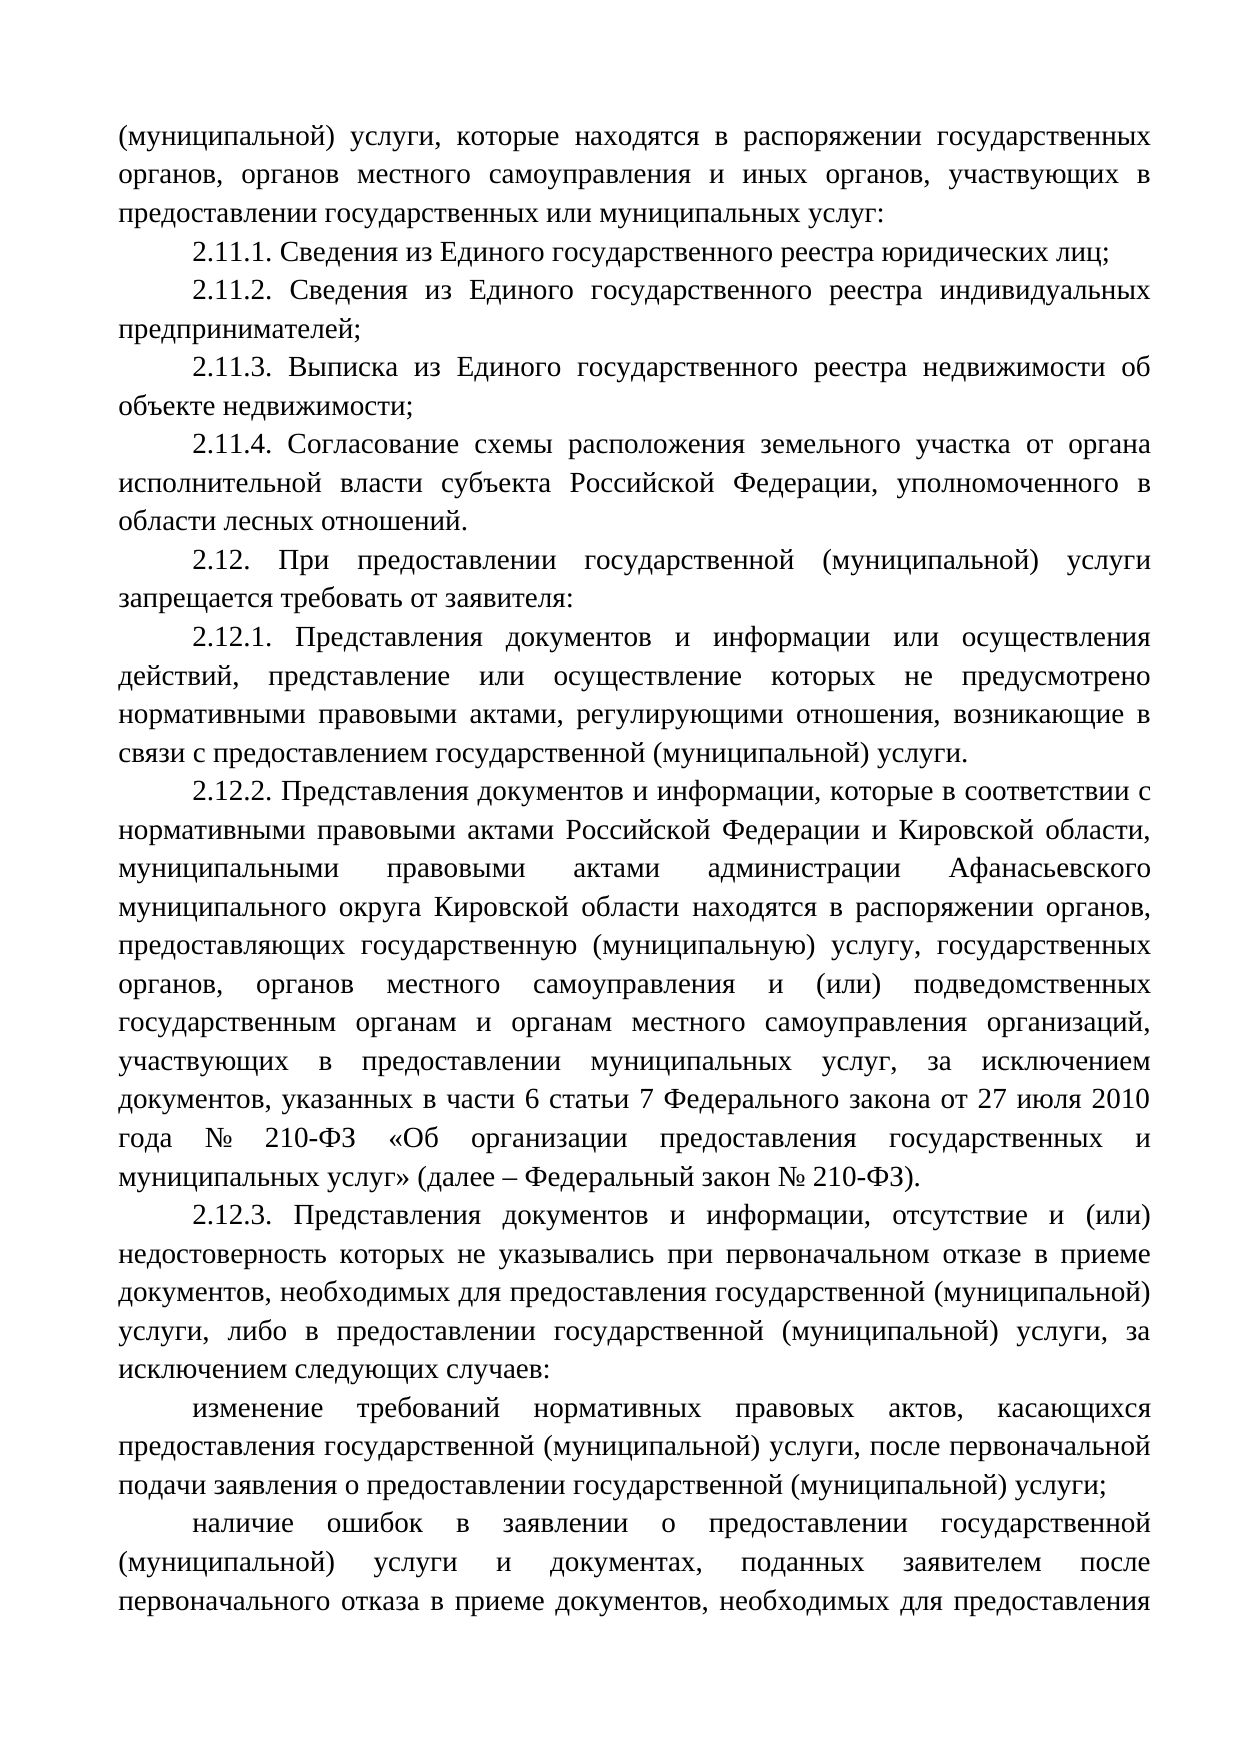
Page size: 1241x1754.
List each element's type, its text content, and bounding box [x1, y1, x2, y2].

text 2.12.2. Представления документов и информации, которые в соответствии с нормативными правовыми актами Российской Федерации и Кировской области, муниципальными правовыми актами администрации Афанасьевского муниципального округа Кировской области находятся в распоряжении органов, предоставляющих государственную (муниципальную) услугу, государственных органов, органов местного самоуправления и (или) подведомственных государственным органам и органам местного самоуправления организаций, участвующих в предоставлении муниципальных услуг, за исключением документов, указанных в части 6 статьи 7 Федерального закона от 27 июля 2010 года № 210-ФЗ «Об организации предоставления государственных и муниципальных услуг» (далее – Федеральный закон № 210-ФЗ). [118, 773, 1152, 1192]
text 2.12. При предоставлении государственной (муниципальной) услуги запрещается требовать от заявителя: [118, 542, 1152, 614]
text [118, 1506, 1152, 1616]
text 2.11.2. Сведения из Единого государственного реестра индивидуальных предпринимателей; [118, 272, 1152, 344]
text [118, 118, 1152, 229]
text 2.11.1. Сведения из Единого государственного реестра юридических лиц; [118, 234, 1152, 267]
text 2.12.1. Представления документов и информации или осуществления действий, представление или осуществление которых не предусмотрено нормативными правовыми актами, регулирующими отношения, возникающие в связи с предоставлением государственной (муниципальной) услуги. [118, 619, 1152, 768]
text 2.11.3. Выписка из Единого государственного реестра недвижимости об объекте недвижимости; [118, 349, 1152, 421]
text изменение требований нормативных правовых актов, касающихся предоставления государственной (муниципальной) услуги, после первоначальной подачи заявления о предоставлении государственной (муниципальной) услуги; [118, 1390, 1152, 1501]
text 2.12.3. Представления документов и информации, отсутствие и (или) недостоверность которых не указывались при первоначальном отказе в приеме документов, необходимых для предоставления государственной (муниципальной) услуги, либо в предоставлении государственной (муниципальной) услуги, за исключением следующих случаев: [118, 1197, 1152, 1385]
text 2.11.4. Согласование схемы расположения земельного участка от органа исполнительной власти субъекта Российской Федерации, уполномоченного в области лесных отношений. [118, 426, 1152, 537]
